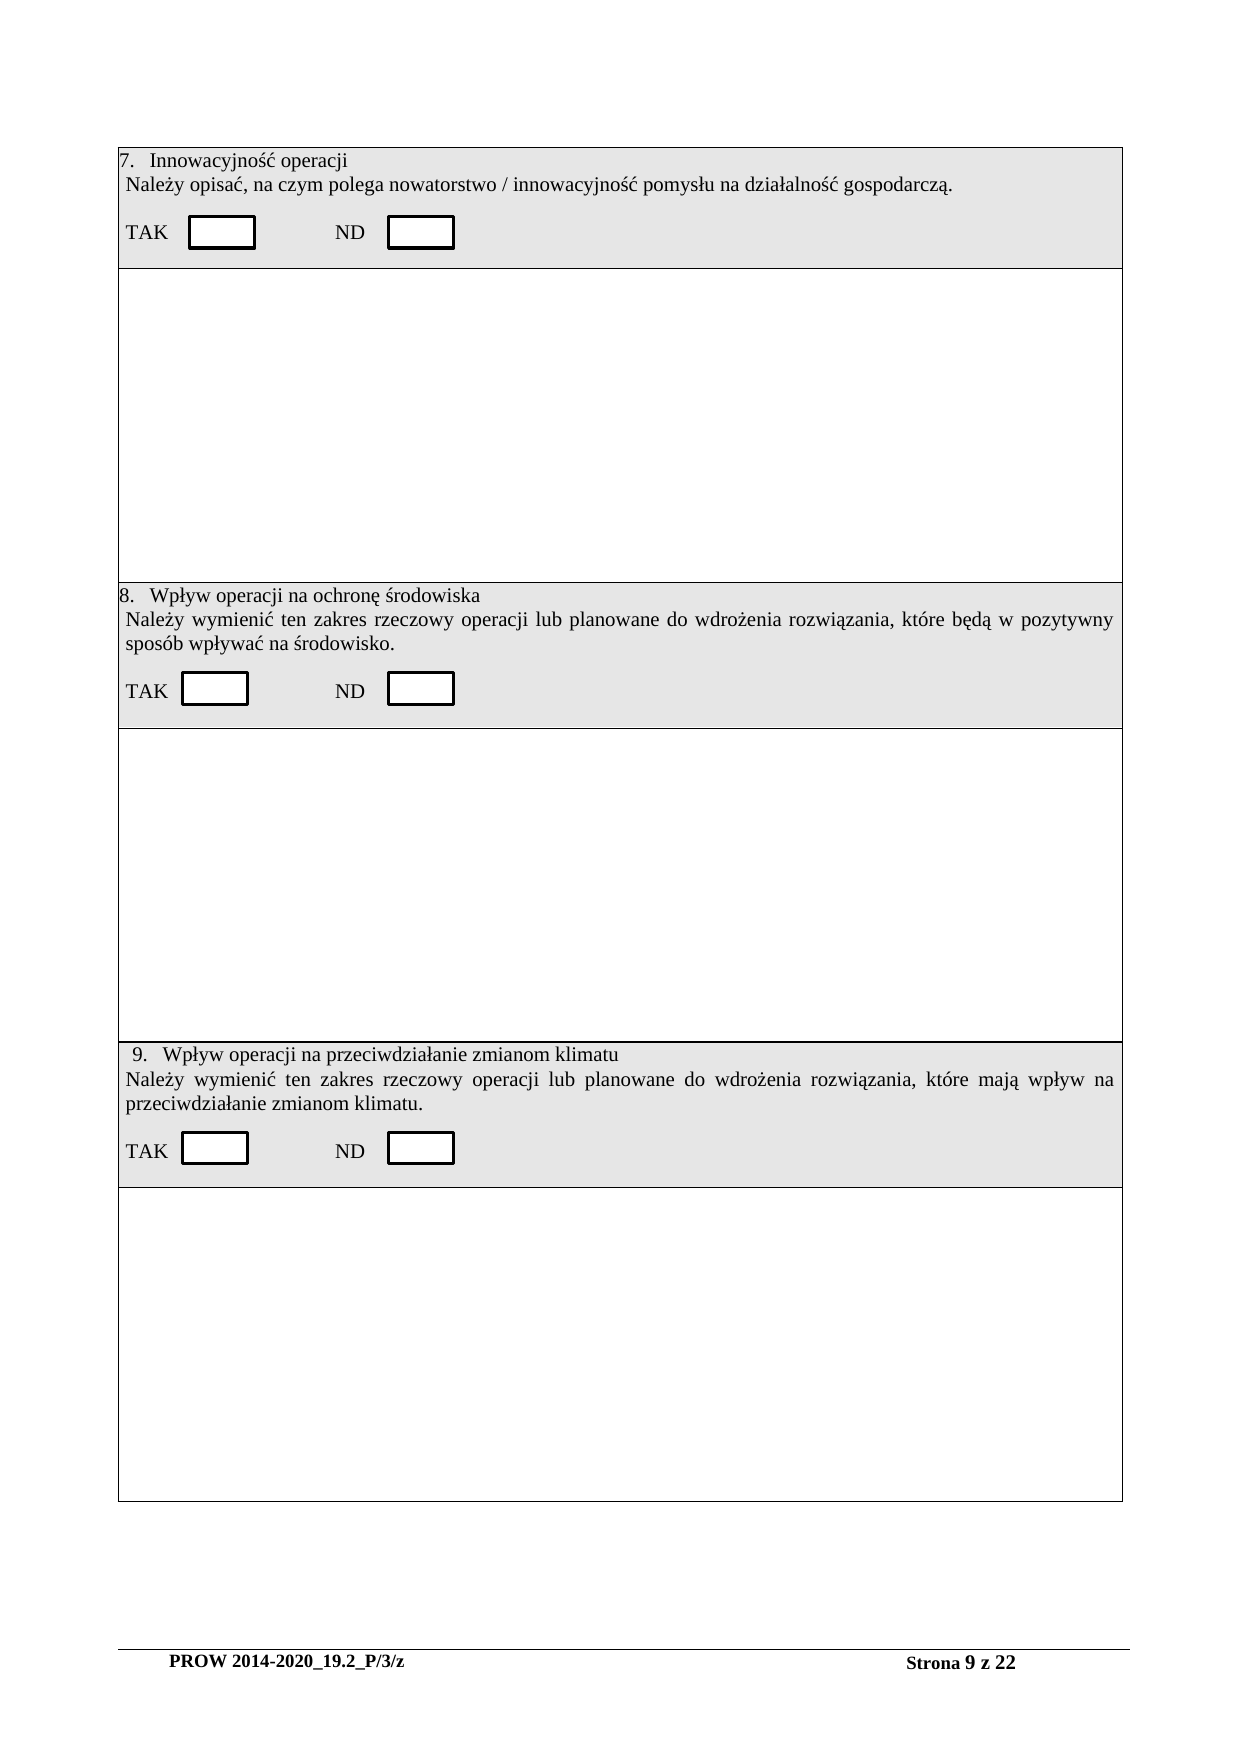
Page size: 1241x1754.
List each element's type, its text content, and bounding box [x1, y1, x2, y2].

table_cell [119, 1188, 1122, 1501]
table_cell [119, 269, 1122, 582]
table_cell Wpływ operacji na przeciwdziałanie zmianom klimatu Należy wymienić ten zakres rzeczowy operacji lub planowane do wdrożenia rozwiązania, które mają wpływ na przeciwdziałanie zmianom klimatu. TAK ND [119, 1043, 1122, 1187]
table_header Innowacyjność operacji Należy opisać, na czym polega nowatorstwo / innowacyjność pomysłu na działalność gospodarczą. TAK ND [119, 148, 1122, 268]
table_cell [119, 729, 1122, 1041]
table_cell Wpływ operacji na ochronę środowiska Należy wymienić ten zakres rzeczowy operacji lub planowane do wdrożenia rozwiązania, które będą w pozytywny sposób wpływać na środowisko. TAK ND [119, 583, 1122, 727]
